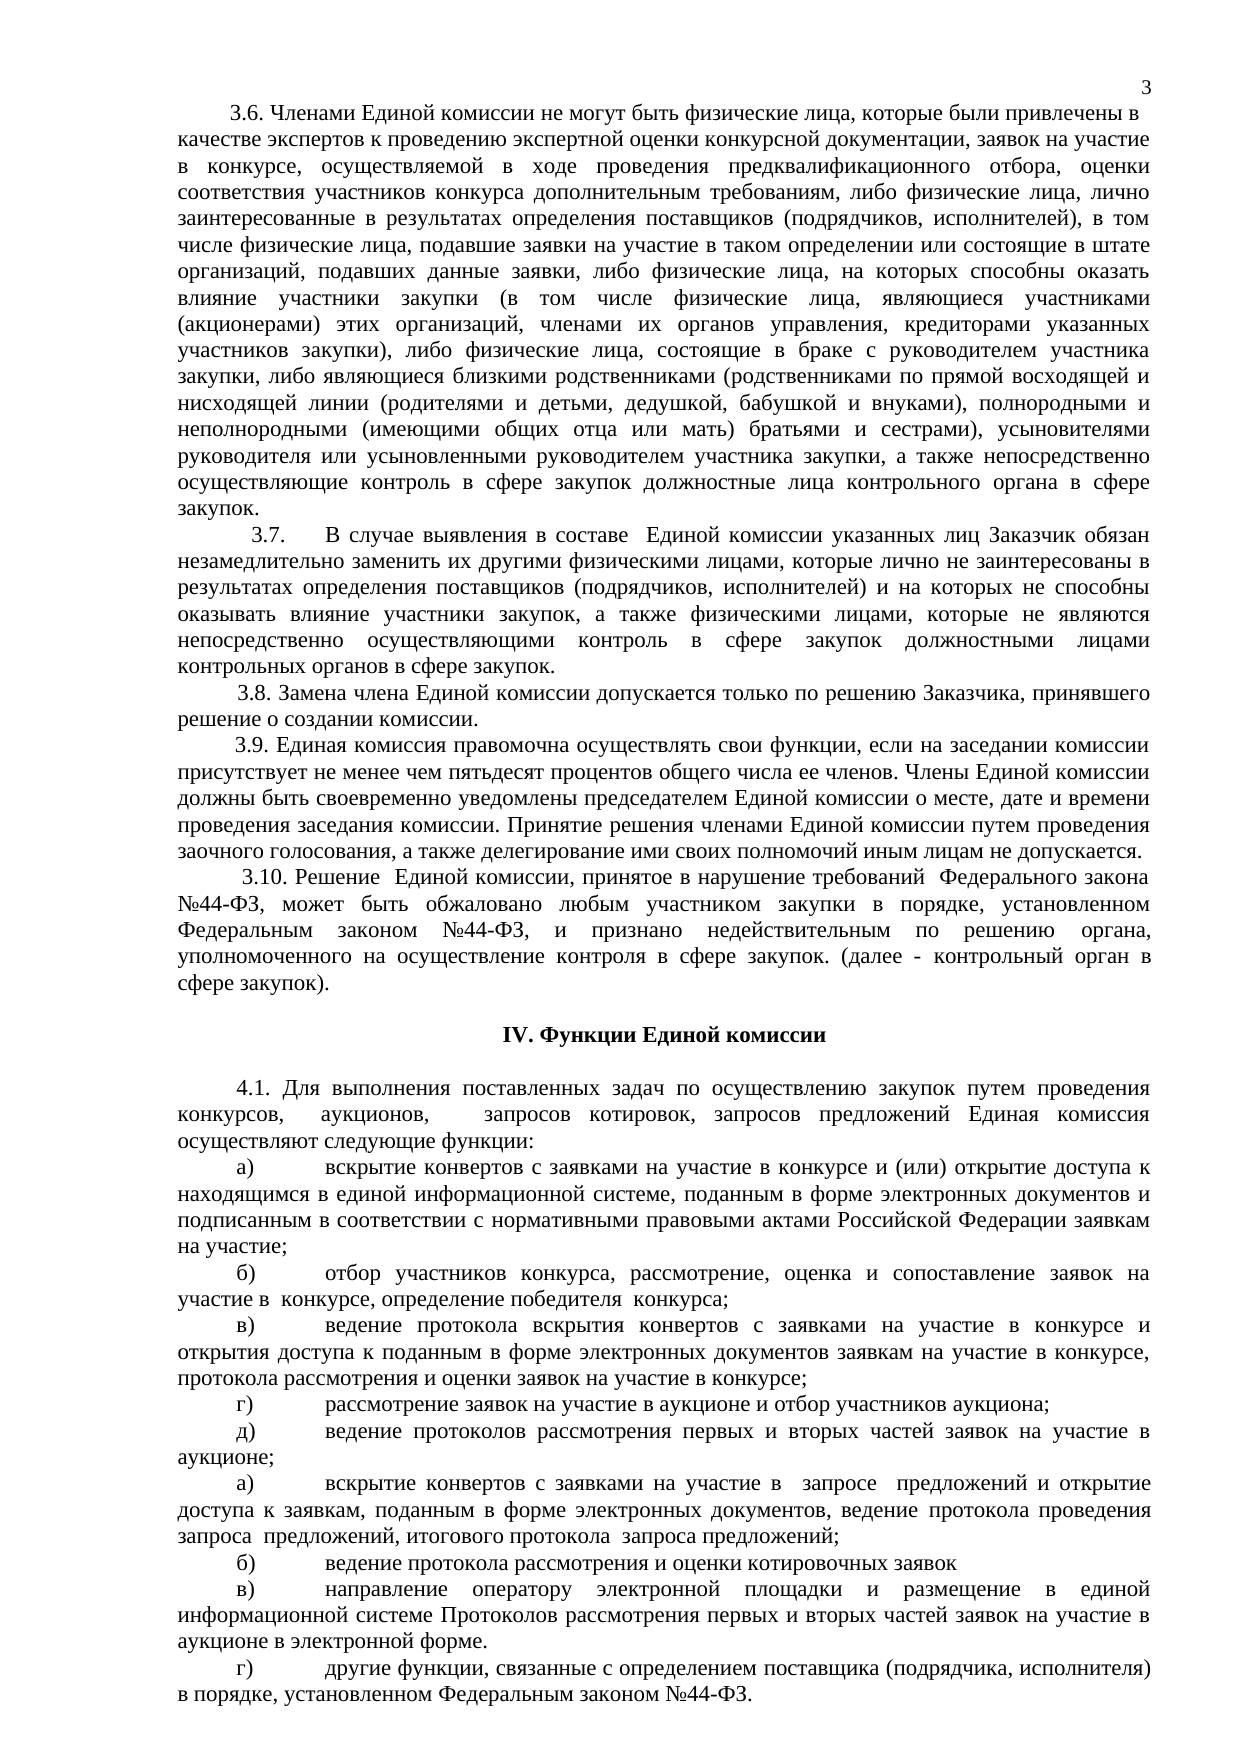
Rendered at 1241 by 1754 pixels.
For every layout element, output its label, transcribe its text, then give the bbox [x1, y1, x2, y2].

list вскрытие конвертов с заявками на участие в запросе предложений и открытие доступа к заявкам, поданным в форме электронных документов, ведение протокола проведения запроса предложений, итогового протокола запроса предложений; [177, 1469, 1152, 1548]
text 3.9. Единая комиссия правомочна осуществлять свои функции, если на заседании комиссии присутствует не менее чем пятьдесят процентов общего числа ее членов. Члены Единой комиссии должны быть своевременно уведомлены председателем Единой комиссии о месте, дате и времени проведения заседания комиссии. Принятие решения членами Единой комиссии путем проведения заочного голосования, а также делегирование ими своих полномочий иным лицам не допускается. [177, 732, 1152, 863]
text 3.8. Замена члена Единой комиссии допускается только по решению Заказчика, принявшего решение о создании комиссии. [177, 679, 1152, 732]
list рассмотрение заявок на участие в аукционе и отбор участников аукциона; [177, 1390, 1152, 1417]
text 4.1. Для выполнения поставленных задач по осуществлению закупок путем проведения конкурсов, аукционов, запросов котировок, запросов предложений Единая комиссия осуществляют следующие функции: [177, 1074, 1152, 1153]
list вскрытие конвертов с заявками на участие в конкурсе и (или) открытие доступа к находящимся в единой информационной системе, поданным в форме электронных документов и подписанным в соответствии с нормативными правовыми актами Российской Федерации заявкам на участие; [177, 1153, 1152, 1259]
list ведение протокола вскрытия конвертов с заявками на участие в конкурсе и открытия доступа к поданным в форме электронных документов заявкам на участие в конкурсе, протокола рассмотрения и оценки заявок на участие в конкурсе; [177, 1311, 1152, 1390]
list отбор участников конкурса, рассмотрение, оценка и сопоставление заявок на участие в конкурсе, определение победителя конкурса; [177, 1259, 1152, 1311]
list ведение протоколов рассмотрения первых и вторых частей заявок на участие в аукционе; [177, 1417, 1152, 1469]
text 3.10. Решение Единой комиссии, принятое в нарушение требований Федерального закона №44-ФЗ, может быть обжаловано любым участником закупки в порядке, установленном Федеральным законом №44-ФЗ, и признано недействительным по решению органа, уполномоченного на осуществление контроля в сфере закупок. (далее - контрольный орган в сфере закупок). [177, 863, 1152, 995]
text 3.6. Членами Единой комиссии не могут быть физические лица, которые были привлечены в качестве экспертов к проведению экспертной оценки конкурсной документации, заявок на участие в конкурсе, осуществляемой в ходе проведения предквалификационного отбора, оценки соответствия участников конкурса дополнительным требованиям, либо физические лица, лично заинтересованные в результатах определения поставщиков (подрядчиков, исполнителей), в том числе физические лица, подавшие заявки на участие в таком определении или состоящие в штате организаций, подавших данные заявки, либо физические лица, на которых способны оказать влияние участники закупки (в том числе физические лица, являющиеся участниками (акционерами) этих организаций, членами их органов управления, кредиторами указанных участников закупки), либо физические лица, состоящие в браке с руководителем участника закупки, либо являющиеся близкими родственниками (родственниками по прямой восходящей и нисходящей линии (родителями и детьми, дедушкой, бабушкой и внуками), полнородными и неполнородными (имеющими общих отца или мать) братьями и сестрами), усыновителями руководителя или усыновленными руководителем участника закупки, а также непосредственно осуществляющие контроль в сфере закупок должностные лица контрольного органа в сфере закупок. [177, 99, 1152, 521]
list направление оператору электронной площадки и размещение в единой информационной системе Протоколов рассмотрения первых и вторых частей заявок на участие в аукционе в электронной форме. [177, 1575, 1152, 1654]
list ведение протокола рассмотрения и оценки котировочных заявок [177, 1548, 1152, 1575]
text IV. Функции Единой комиссии [177, 1021, 1152, 1048]
list В случае выявления в составе Единой комиссии указанных лиц Заказчик обязан незамедлительно заменить их другими физическими лицами, которые лично не заинтересованы в результатах определения поставщиков (подрядчиков, исполнителей) и на которых не способны оказывать влияние участники закупок, а также физическими лицами, которые не являются непосредственно осуществляющими контроль в сфере закупок должностными лицами контрольных органов в сфере закупок. [177, 521, 1152, 679]
list другие функции, связанные с определением поставщика (подрядчика, исполнителя) в порядке, установленном Федеральным законом №44-ФЗ. [177, 1654, 1152, 1707]
